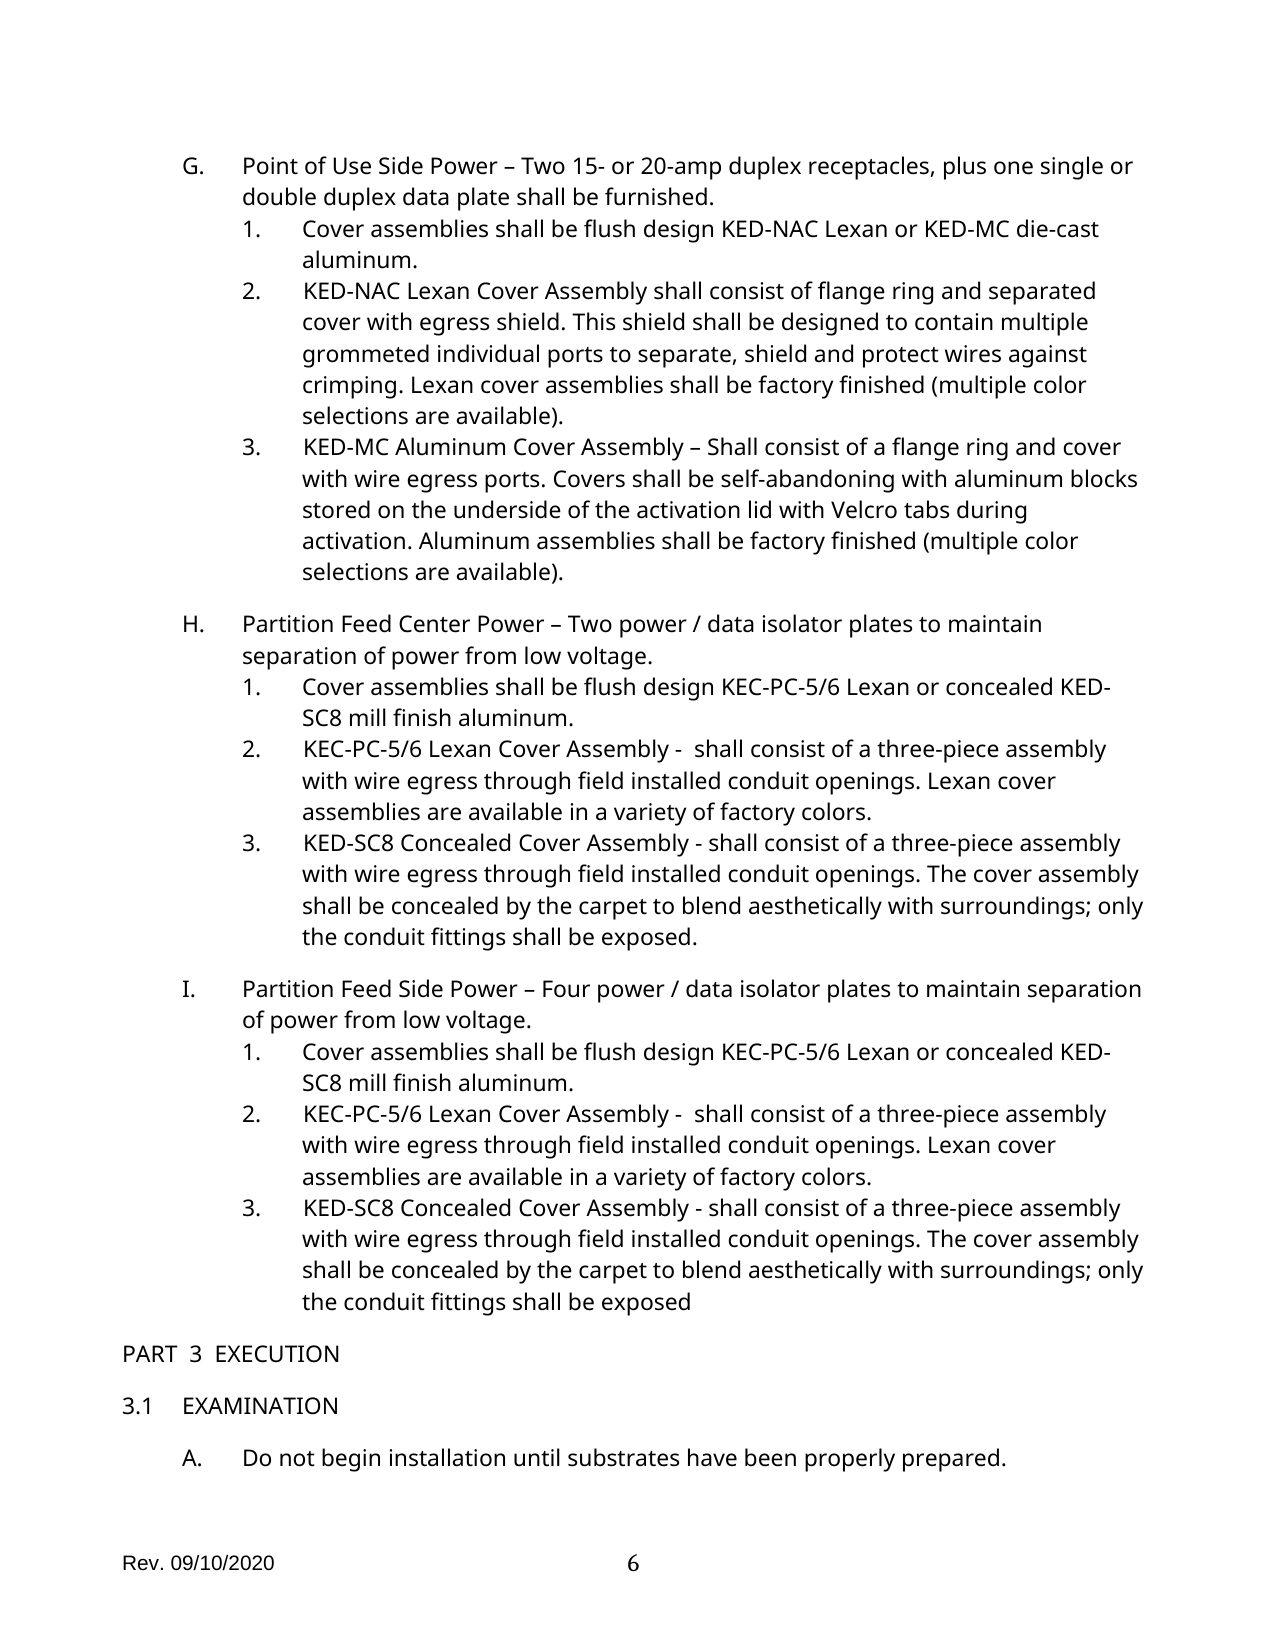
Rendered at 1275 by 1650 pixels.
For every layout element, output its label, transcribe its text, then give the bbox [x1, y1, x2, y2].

list KED-SC8 Concealed Cover Assembly - shall consist of a three-piece assembly with wire egress through field installed conduit openings. The cover assembly shall be concealed by the carpet to blend aesthetically with surroundings; only the conduit fittings shall be exposed. [242, 827, 1144, 952]
list KEC-PC-5/6 Lexan Cover Assembly - shall consist of a three-piece assembly with wire egress through field installed conduit openings. Lexan cover assemblies are available in a variety of factory colors. [242, 733, 1144, 827]
list Point of Use Side Power – Two 15- or 20-amp duplex receptacles, plus one single or double duplex data plate shall be furnished. [182, 150, 1144, 212]
list EXECUTION [122, 1337, 1144, 1369]
list Partition Feed Center Power – Two power / data isolator plates to maintain separation of power from low voltage. [182, 608, 1144, 671]
list EXAMINATION [122, 1389, 1144, 1421]
list Cover assemblies shall be flush design KED-NAC Lexan or KED-MC die-cast aluminum. [242, 212, 1144, 275]
list Cover assemblies shall be flush design KEC-PC-5/6 Lexan or concealed KED-SC8 mill finish aluminum. [242, 1035, 1144, 1098]
list Partition Feed Side Power – Four power / data isolator plates to maintain separation of power from low voltage. [182, 973, 1144, 1035]
list KED-SC8 Concealed Cover Assembly - shall consist of a three-piece assembly with wire egress through field installed conduit openings. The cover assembly shall be concealed by the carpet to blend aesthetically with surroundings; only the conduit fittings shall be exposed [242, 1192, 1144, 1317]
list KEC-PC-5/6 Lexan Cover Assembly - shall consist of a three-piece assembly with wire egress through field installed conduit openings. Lexan cover assemblies are available in a variety of factory colors. [242, 1098, 1144, 1192]
list Do not begin installation until substrates have been properly prepared. [182, 1442, 1144, 1473]
list Cover assemblies shall be flush design KEC-PC-5/6 Lexan or concealed KED-SC8 mill finish aluminum. [242, 671, 1144, 733]
